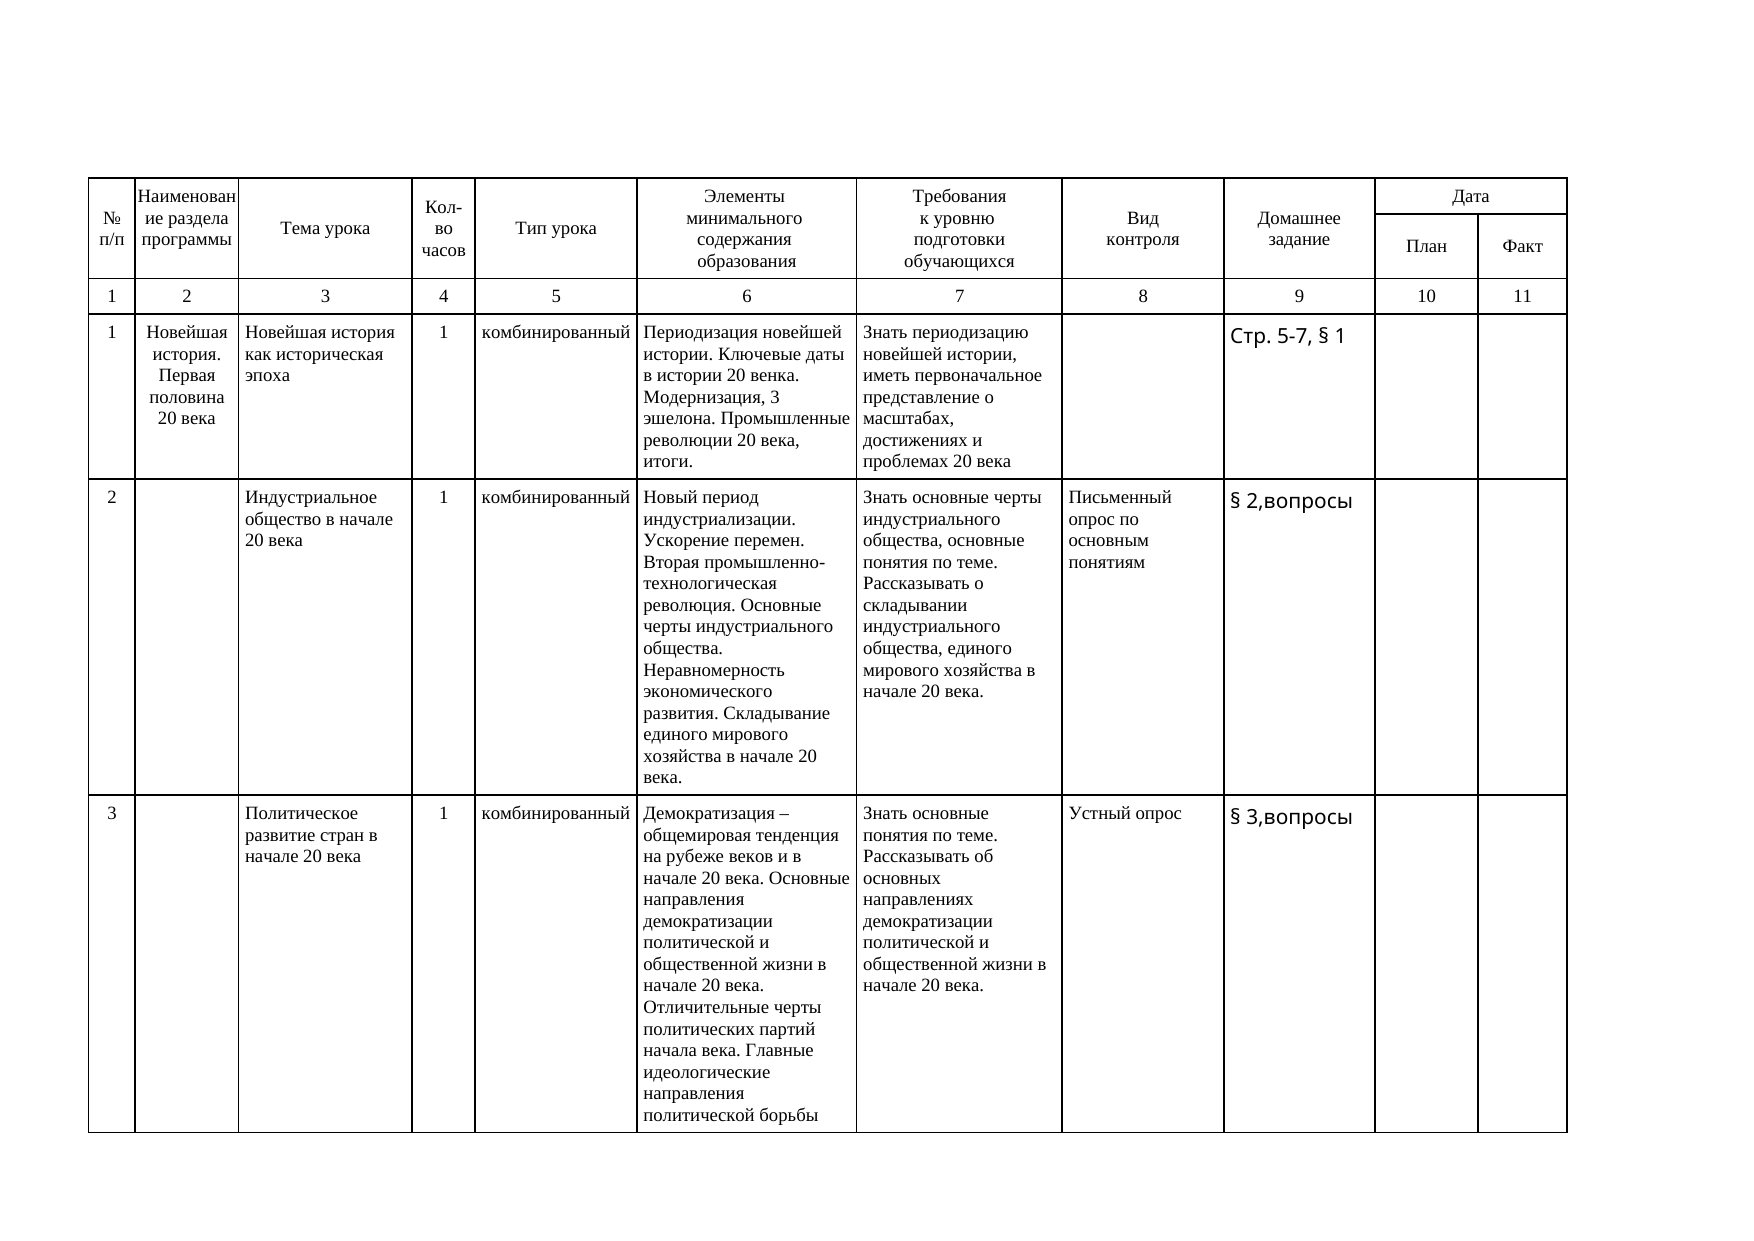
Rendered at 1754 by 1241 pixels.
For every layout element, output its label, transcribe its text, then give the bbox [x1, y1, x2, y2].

table_cell 7 [857, 279, 1061, 313]
table_cell Новейшая история. Первая половина 20 века [136, 315, 238, 478]
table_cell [638, 796, 856, 1132]
table_cell комбинированный [476, 315, 636, 478]
table_cell [1376, 796, 1477, 1132]
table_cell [239, 796, 411, 1132]
table_cell 2 [89, 480, 134, 794]
table_header № п/п [89, 179, 134, 277]
table_cell 6 [638, 279, 856, 313]
table_header Кол-во часов [413, 179, 474, 277]
table_cell План [1376, 215, 1477, 277]
table_cell [1479, 315, 1566, 478]
table_cell 4 [413, 279, 474, 313]
table_cell 1 [89, 279, 134, 313]
table_cell 1 [413, 796, 474, 1132]
table_cell Новый период индустриализации. Ускорение перемен. Вторая промышленно-технологическая революция. Основные черты индустриального общества. Неравномерность экономического развития. Складывание единого мирового хозяйства в начале 20 века. [638, 480, 856, 794]
table_header Требования к уровню подготовки обучающихся [857, 179, 1061, 277]
table_cell Индустриальное общество в начале 20 века [239, 480, 411, 794]
table_cell Устный опрос [1063, 796, 1223, 1132]
table_cell 10 [1376, 279, 1477, 313]
table_cell комбинированный [476, 796, 636, 1132]
table_cell Знать основные черты индустриального общества, основные понятия по теме. Рассказывать о складывании индустриального общества, единого мирового хозяйства в начале 20 века. [857, 480, 1061, 794]
table_cell [136, 480, 238, 794]
table_header Наименование раздела программы [136, 179, 238, 277]
table_cell [1063, 315, 1223, 478]
table_header Элементы минимального содержания образования [638, 179, 856, 277]
table_cell [136, 796, 238, 1132]
table_cell [1376, 315, 1477, 478]
table_cell 9 [1225, 279, 1374, 313]
table_cell Факт [1479, 215, 1566, 277]
table_header Дата [1376, 179, 1566, 213]
table_cell 3 [89, 796, 134, 1132]
table_cell комбинированный [476, 480, 636, 794]
table_cell [1376, 480, 1477, 794]
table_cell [857, 796, 1061, 1132]
table_cell 1 [413, 480, 474, 794]
table_cell § 3,вопросы [1225, 796, 1374, 1132]
table_cell [1479, 796, 1566, 1132]
table_header Тип урока [476, 179, 636, 277]
table_cell [1479, 480, 1566, 794]
table_cell 1 [413, 315, 474, 478]
table_header Домашнее задание [1225, 179, 1374, 277]
table_cell Письменный опрос по основным понятиям [1063, 480, 1223, 794]
table_cell Знать периодизацию новейшей истории, иметь первоначальное представление о масштабах, достижениях и проблемах 20 века [857, 315, 1061, 478]
table_cell 8 [1063, 279, 1223, 313]
table_header Вид контроля [1063, 179, 1223, 277]
table_cell 3 [239, 279, 411, 313]
table_cell Новейшая история как историческая эпоха [239, 315, 411, 478]
table_cell 11 [1479, 279, 1566, 313]
table_cell 5 [476, 279, 636, 313]
table_header Тема урока [239, 179, 411, 277]
table_cell § 2,вопросы [1225, 480, 1374, 794]
table_cell Периодизация новейшей истории. Ключевые даты в истории 20 венка. Модернизация, 3 эшелона. Промышленные революции 20 века, итоги. [638, 315, 856, 478]
table_cell Стр. 5-7, § 1 [1225, 315, 1374, 478]
table_cell 2 [136, 279, 238, 313]
table_cell 1 [89, 315, 134, 478]
